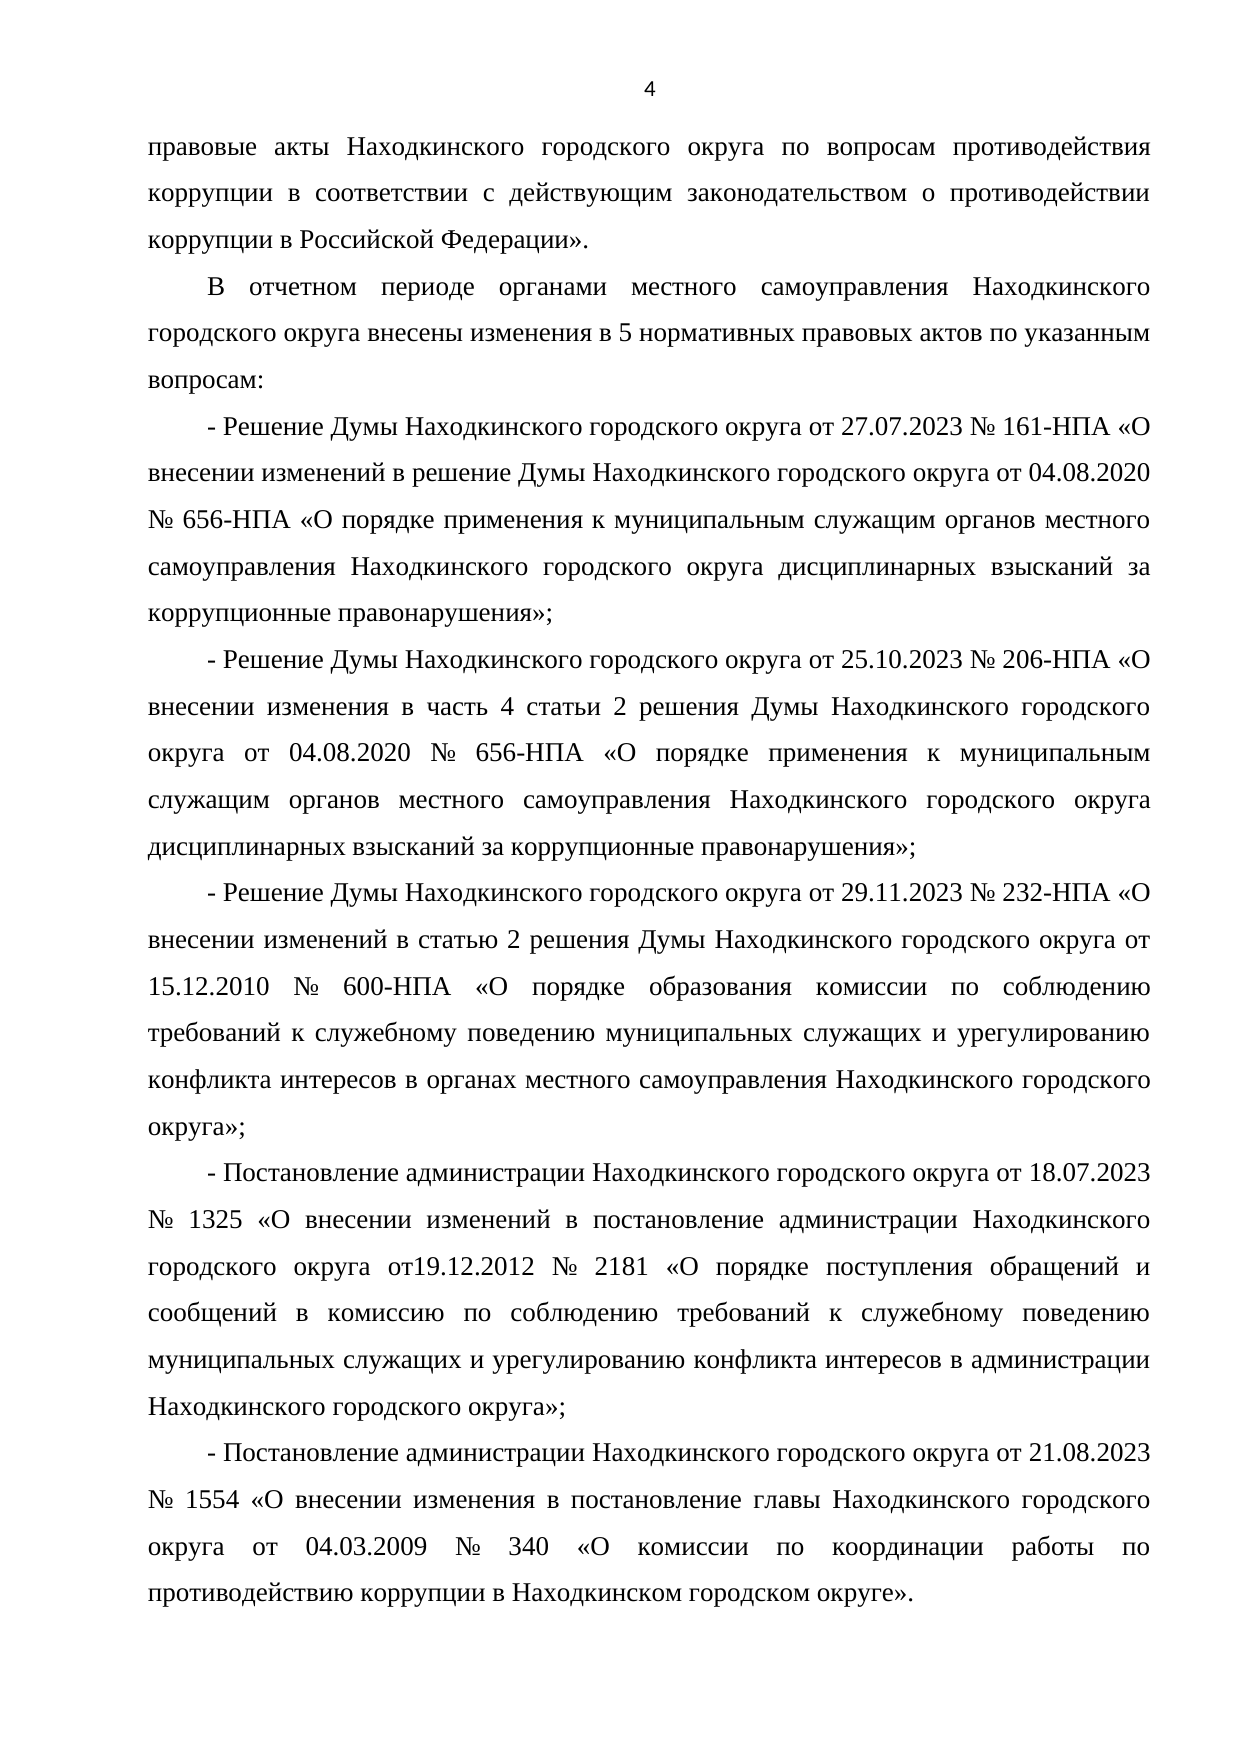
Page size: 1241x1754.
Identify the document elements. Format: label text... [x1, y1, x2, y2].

text - Решение Думы Находкинского городского округа от 29.11.2023 № 232-НПА «О внесении изменений в статью 2 решения Думы Находкинского городского округа от 15.12.2010 № 600-НПА «О порядке образования комиссии по соблюдению требований к служебному поведению муниципальных служащих и урегулированию конфликта интересов в органах местного самоуправления Находкинского городского округа»; [148, 877, 1152, 1141]
text - Постановление администрации Находкинского городского округа от 18.07.2023 № 1325 «О внесении изменений в постановление администрации Находкинского городского округа от19.12.2012 № 2181 «О порядке поступления обращений и сообщений в комиссию по соблюдению требований к служебному поведению муниципальных служащих и урегулированию конфликта интересов в администрации Находкинского городского округа»; [148, 1157, 1152, 1421]
text - Постановление администрации Находкинского городского округа от 21.08.2023 № 1554 «О внесении изменения в постановление главы Находкинского городского округа от 04.03.2009 № 340 «О комиссии по координации работы по противодействию коррупции в Находкинском городском округе». [148, 1437, 1152, 1608]
text - Решение Думы Находкинского городского округа от 25.10.2023 № 206-НПА «О внесении изменения в часть 4 статьи 2 решения Думы Находкинского городского округа от 04.08.2020 № 656-НПА «О порядке применения к муниципальным служащим органов местного самоуправления Находкинского городского округа дисциплинарных взысканий за коррупционные правонарушения»; [148, 643, 1152, 861]
text В отчетном периоде органами местного самоуправления Находкинского городского округа внесены изменения в 5 нормативных правовых актов по указанным вопросам: [148, 270, 1152, 394]
text - Решение Думы Находкинского городского округа от 27.07.2023 № 161-НПА «О внесении изменений в решение Думы Находкинского городского округа от 04.08.2020 № 656-НПА «О порядке применения к муниципальным служащим органов местного самоуправления Находкинского городского округа дисциплинарных взысканий за коррупционные правонарушения»; [148, 410, 1152, 628]
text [148, 130, 1152, 254]
